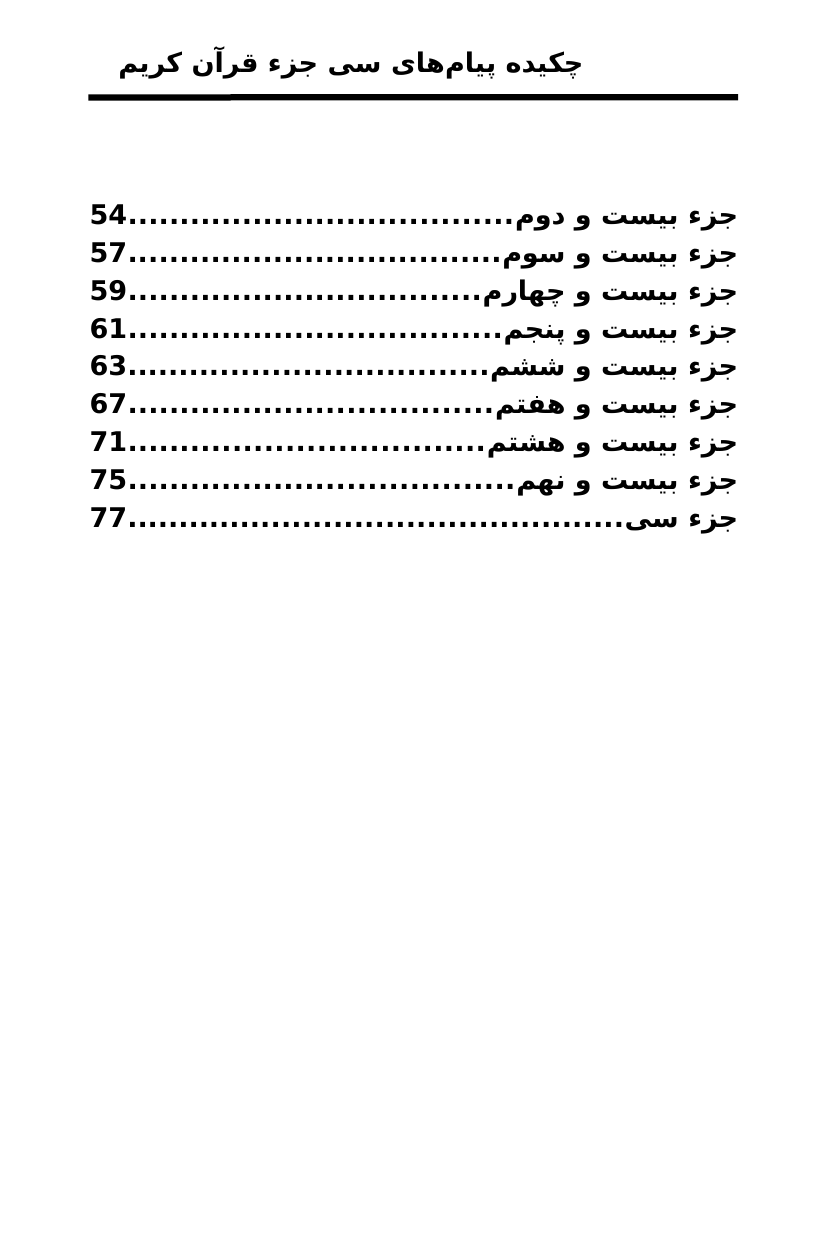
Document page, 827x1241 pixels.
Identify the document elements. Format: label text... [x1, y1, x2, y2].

text جزء بیست و سوم 57 [89, 237, 738, 269]
text جزء سی 77 [89, 502, 738, 533]
text جزء بیست و چهارم 59 [89, 275, 738, 307]
text جزء بیست و دوم 54 [89, 199, 738, 231]
text جزء بیست و نهم 75 [89, 464, 738, 496]
text جزء بیست و پنجم 61 [89, 313, 738, 344]
text جزء بیست و ششم 63 [89, 351, 738, 382]
text جزء بیست و هفتم 67 [89, 388, 738, 420]
text جزء بیست و هشتم 71 [89, 426, 738, 458]
